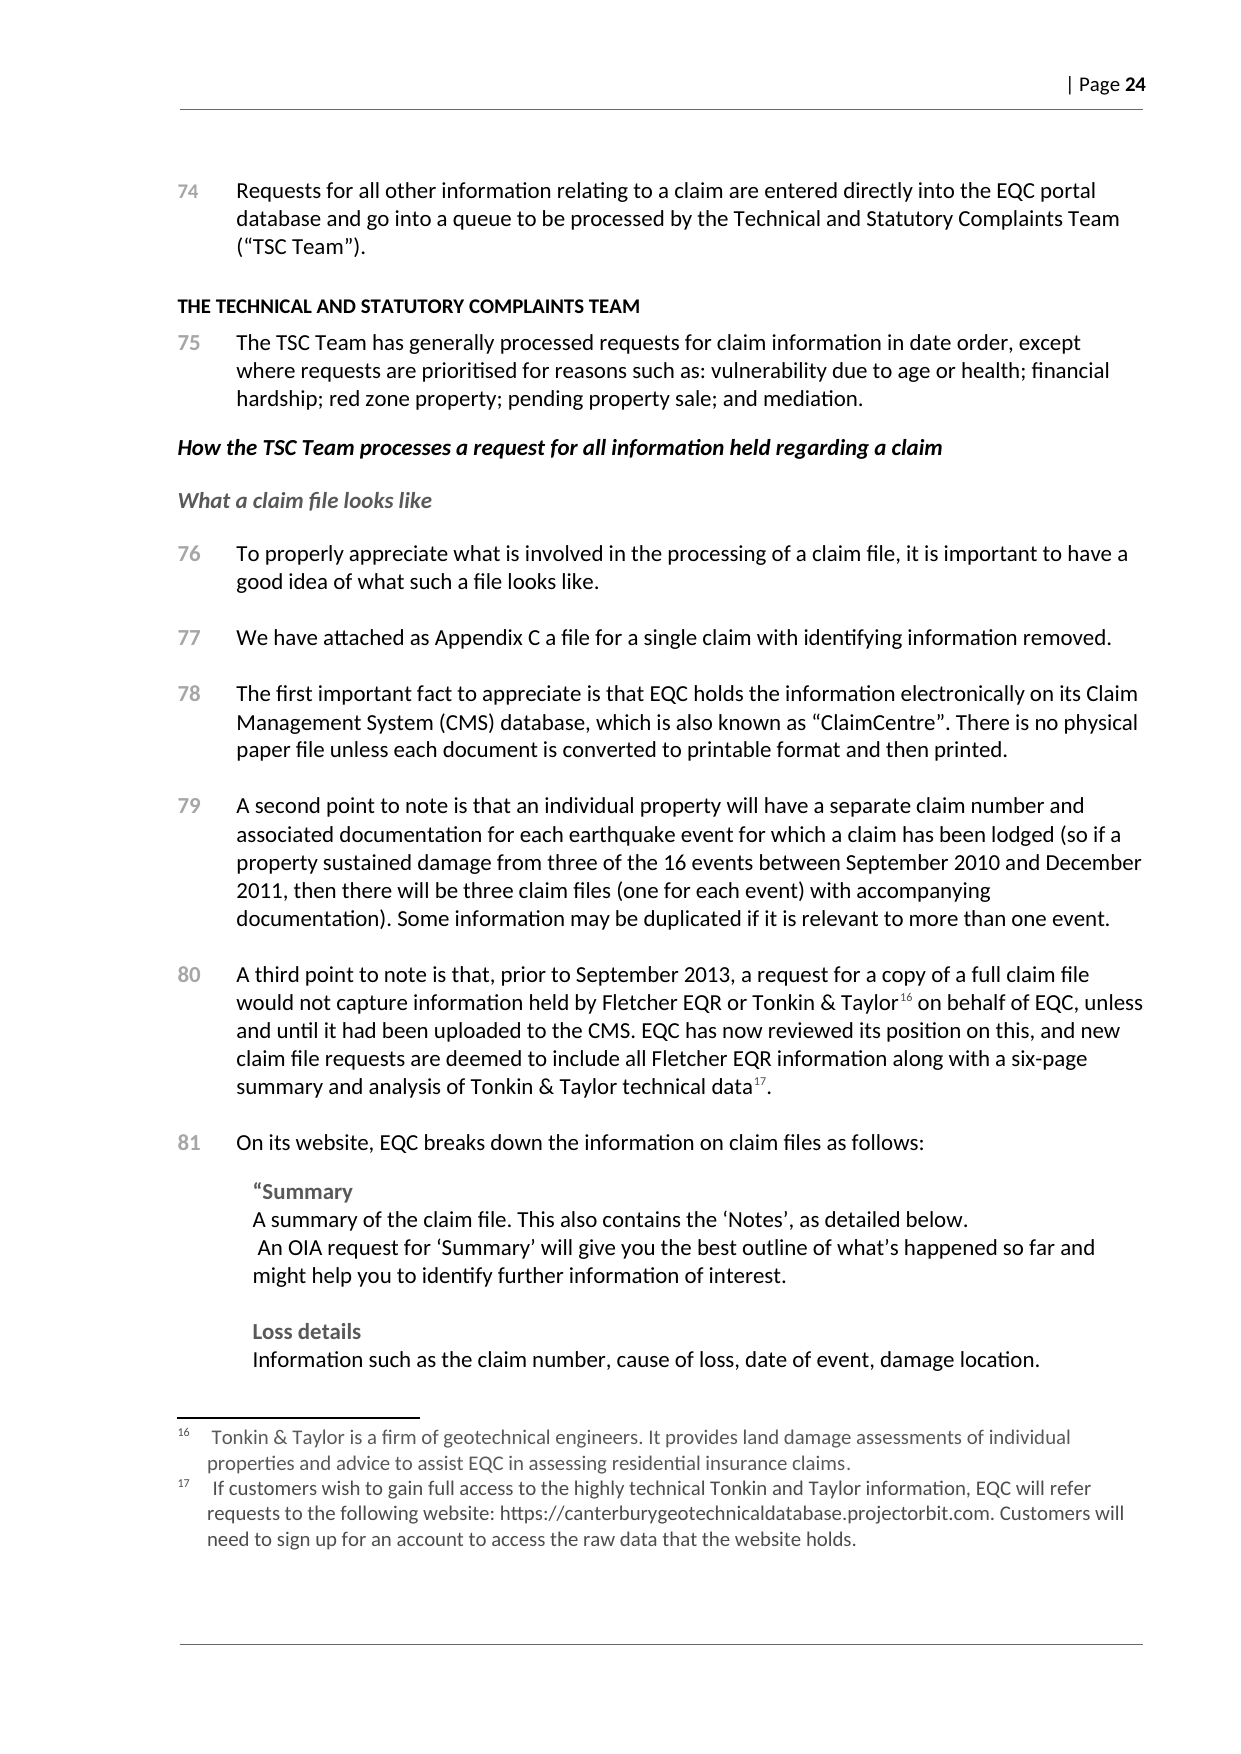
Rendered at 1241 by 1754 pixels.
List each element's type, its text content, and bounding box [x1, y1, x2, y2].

text Loss details [252, 1317, 1146, 1345]
text 75 The TSC Team has generally processed requests for claim information in date order, except where requests are prioritised for reasons such as: vulnerability due to age or health; financial hardship; red zone property; pending property sale; and mediation. [177, 328, 1146, 413]
list We have attached as Appendix C a file for a single claim with identifying information removed. [177, 623, 1146, 652]
list On its website, EQC breaks down the information on claim files as follows: [177, 1128, 1146, 1156]
text “Summary [252, 1177, 1146, 1205]
text A summary of the claim file. This also contains the ‘Notes’, as detailed below. [252, 1205, 1146, 1233]
text 74 Requests for all other information relating to a claim are entered directly into the EQC portal database and go into a queue to be processed by the Technical and Statutory Complaints Team (“TSC Team”). [177, 176, 1146, 260]
list To properly appreciate what is involved in the processing of a claim file, it is important to have a good idea of what such a file looks like. [177, 539, 1146, 596]
list A third point to note is that, prior to September 2013, a request for a copy of a full claim file would not capture information held by Fletcher EQR or Tonkin & Taylor on behalf of EQC, unless and until it had been uploaded to the CMS. EQC has now reviewed its position on this, and new claim file requests are deemed to include all Fletcher EQR information along with a six-page summary and analysis of Tonkin & Taylor technical data. [177, 960, 1146, 1100]
subtitle The technical and statutory complaints team [177, 293, 1116, 318]
text How the TSC Team processes a request for all information held regarding a claim [177, 433, 1146, 461]
text What a claim file looks like [177, 486, 1146, 514]
text An OIA request for ‘Summary’ will give you the best outline of what’s happened so far and might help you to identify further information of interest. [252, 1233, 1146, 1289]
list A second point to note is that an individual property will have a separate claim number and associated documentation for each earthquake event for which a claim has been lodged (so if a property sustained damage from three of the 16 events between September 2010 and December 2011, then there will be three claim files (one for each event) with accompanying documentation). Some information may be duplicated if it is relevant to more than one event. [177, 792, 1146, 932]
text Information such as the claim number, cause of loss, date of event, damage location. [252, 1345, 1146, 1373]
list The first important fact to appreciate is that EQC holds the information electronically on its Claim Management System (CMS) database, which is also known as “ClaimCentre”. There is no physical paper file unless each document is converted to printable format and then printed. [177, 679, 1146, 764]
